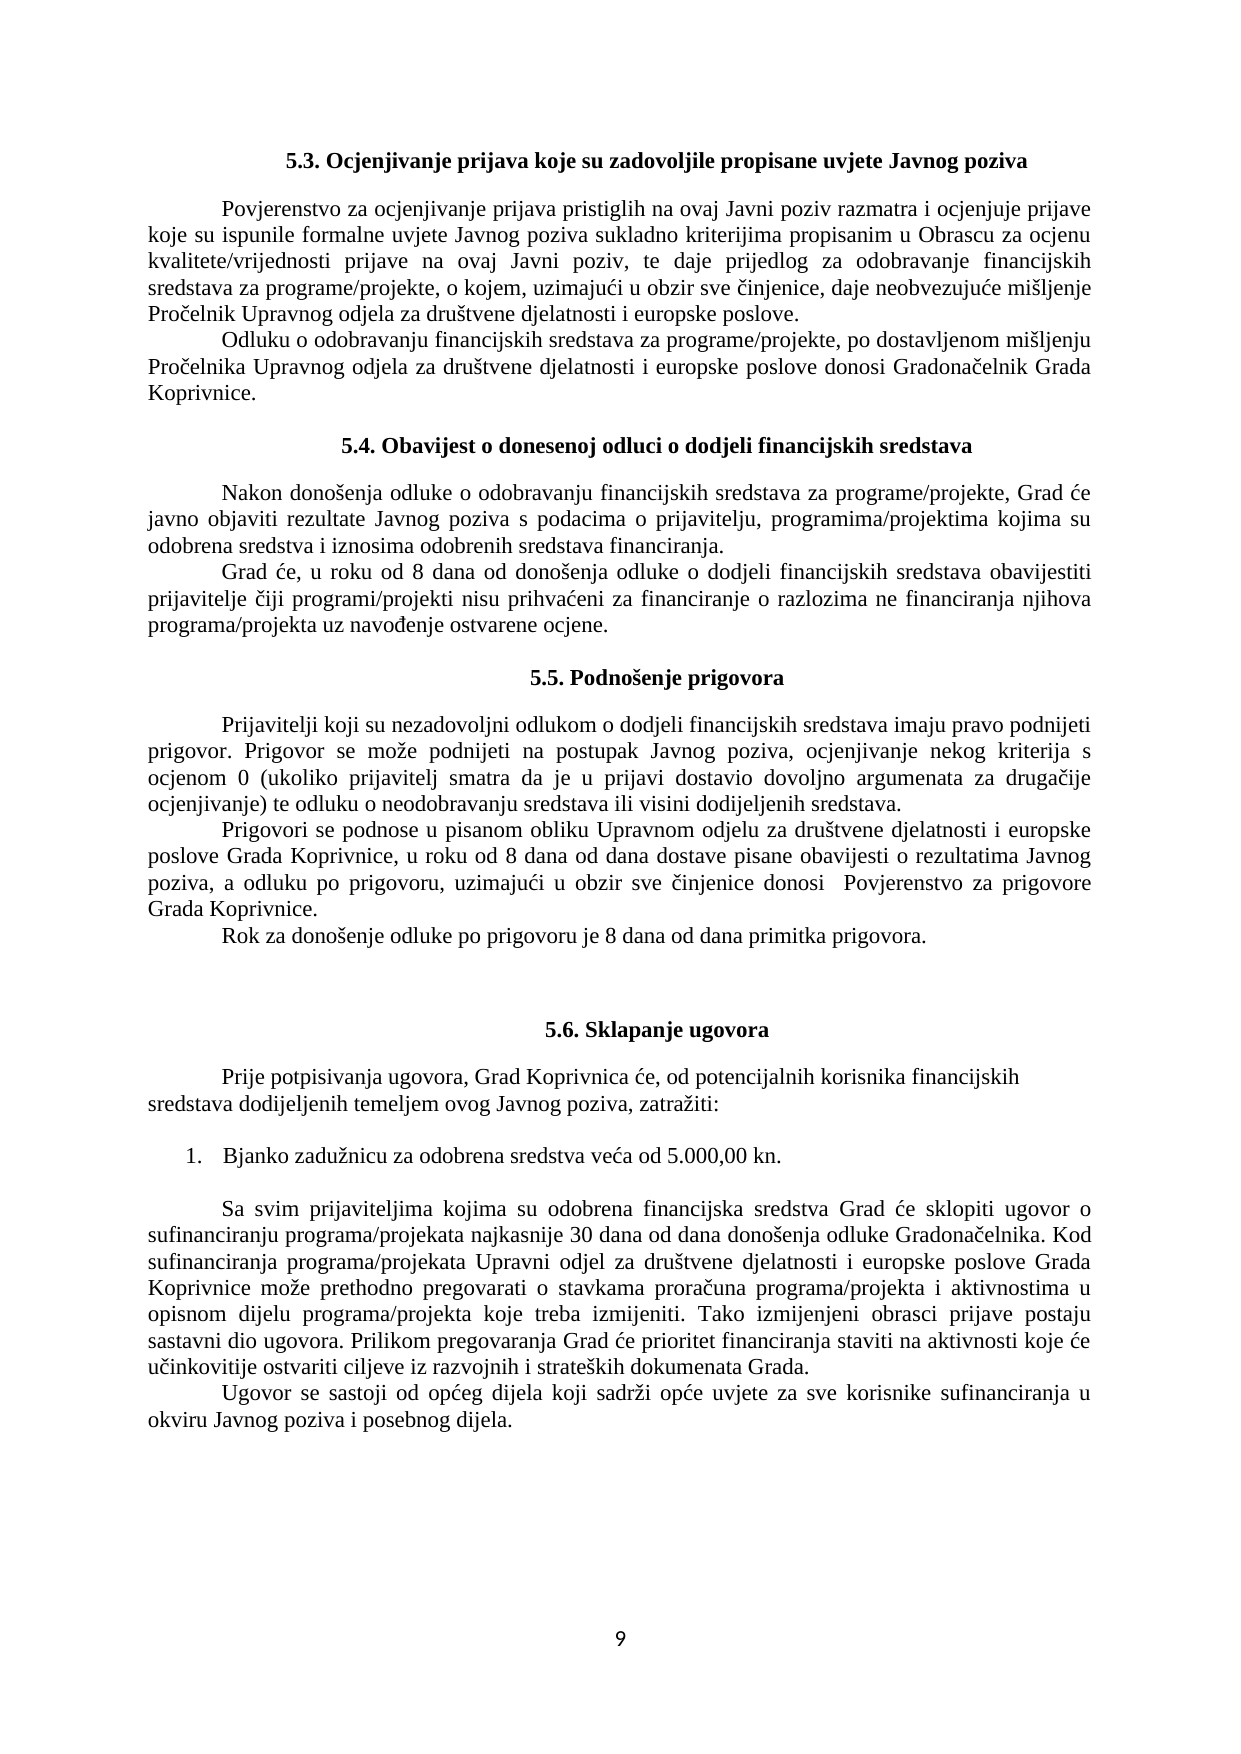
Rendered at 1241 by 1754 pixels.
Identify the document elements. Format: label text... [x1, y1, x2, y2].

text Prigovori se podnose u pisanom obliku Upravnom odjelu za društvene djelatnosti i europske poslove Grada Koprivnice, u roku od 8 dana od dana dostave pisane obavijesti o rezultatima Javnog poziva, a odluku po prigovoru, uzimajući u obzir sve činjenice donosi Povjerenstvo za prigovore Grada Koprivnice. [148, 816, 1093, 922]
text Prije potpisivanja ugovora, Grad Koprivnica će, od potencijalnih korisnika financijskih sredstava dodijeljenih temeljem ovog Javnog poziva, zatražiti: [148, 1063, 1093, 1116]
text Odluku o odobravanju financijskih sredstava za programe/projekte, po dostavljenom mišljenju Pročelnika Upravnog odjela za društvene djelatnosti i europske poslove donosi Gradonačelnik Grada Koprivnice. [148, 327, 1093, 406]
text Sa svim prijaviteljima kojima su odobrena financijska sredstva Grad će sklopiti ugovor o sufinanciranju programa/projekata najkasnije 30 dana od dana donošenja odluke Gradonačelnika. Kod sufinanciranja programa/projekata Upravni odjel za društvene djelatnosti i europske poslove Grada Koprivnice može prethodno pregovarati o stavkama proračuna programa/projekta i aktivnostima u opisnom dijelu programa/projekta koje treba izmijeniti. Tako izmijenjeni obrasci prijave postaju sastavni dio ugovora. Prilikom pregovaranja Grad će prioritet financiranja staviti na aktivnosti koje će učinkovitije ostvariti ciljeve iz razvojnih i strateških dokumenata Grada. [148, 1195, 1093, 1379]
text 5.3. Ocjenjivanje prijava koje su zadovoljile propisane uvjete Javnog poziva [148, 148, 1093, 174]
text Rok za donošenje odluke po prigovoru je 8 dana od dana primitka prigovora. [148, 922, 1093, 948]
text Nakon donošenja odluke o odobravanju financijskih sredstava za programe/projekte, Grad će javno objaviti rezultate Javnog poziva s podacima o prijavitelju, programima/projektima kojima su odobrena sredstva i iznosima odobrenih sredstava financiranja. [148, 479, 1093, 558]
text Prijavitelji koji su nezadovoljni odlukom o dodjeli financijskih sredstava imaju pravo podnijeti prigovor. Prigovor se može podnijeti na postupak Javnog poziva, ocjenjivanje nekog kriterija s ocjenom 0 (ukoliko prijavitelj smatra da je u prijavi dostavio dovoljno argumenata za drugačije ocjenjivanje) te odluku o neodobravanju sredstava ili visini dodijeljenih sredstava. [148, 711, 1093, 816]
text 5.5. Podnošenje prigovora [148, 664, 1093, 690]
text 5.4. Obavijest o donesenoj odluci o dodjeli financijskih sredstava [148, 432, 1093, 458]
text Grad će, u roku od 8 dana od donošenja odluke o dodjeli financijskih sredstava obavijestiti prijavitelje čiji programi/projekti nisu prihvaćeni za financiranje o razlozima ne financiranja njihova programa/projekta uz navođenje ostvarene ocjene. [148, 558, 1093, 637]
text Ugovor se sastoji od općeg dijela koji sadrži opće uvjete za sve korisnike sufinanciranja u okviru Javnog poziva i posebnog dijela. [148, 1379, 1093, 1432]
text 5.6. Sklapanje ugovora [148, 1016, 1093, 1042]
text Povjerenstvo za ocjenjivanje prijava pristiglih na ovaj Javni poziv razmatra i ocjenjuje prijave koje su ispunile formalne uvjete Javnog poziva sukladno kriterijima propisanim u Obrascu za ocjenu kvalitete/vrijednosti prijave na ovaj Javni poziv, te daje prijedlog za odobravanje financijskih sredstava za programe/projekte, o kojem, uzimajući u obzir sve činjenice, daje neobvezujuće mišljenje Pročelnik Upravnog odjela za društvene djelatnosti i europske poslove. [148, 195, 1093, 327]
list Bjanko zadužnicu za odobrena sredstva veća od 5.000,00 kn. [185, 1142, 1093, 1169]
